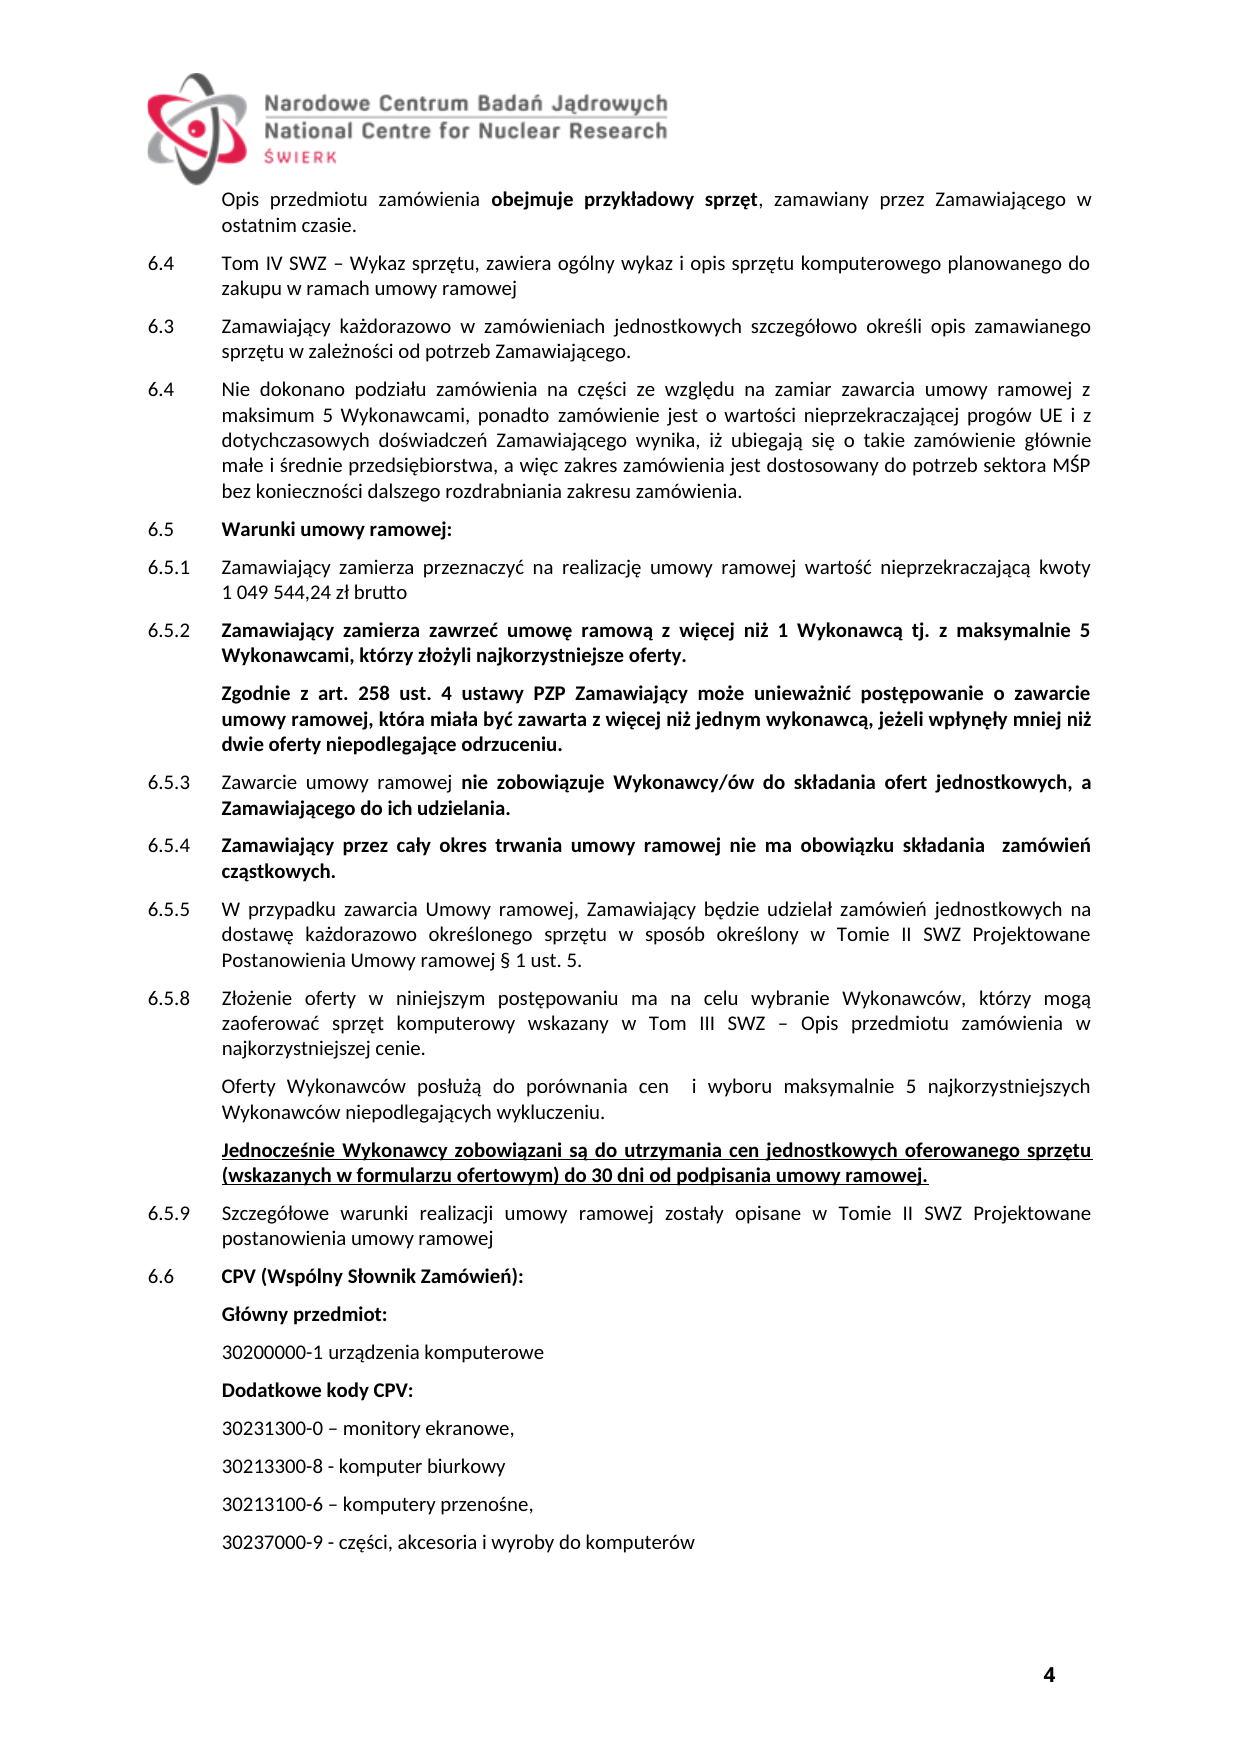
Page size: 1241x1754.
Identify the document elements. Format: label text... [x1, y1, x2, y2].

text Dodatkowe kody CPV: [222, 1377, 1092, 1403]
text Główny przedmiot: [222, 1301, 1092, 1327]
text 6.5.4 Zamawiający przez cały okres trwania umowy ramowej nie ma obowiązku składania zamówień cząstkowych. [148, 833, 1092, 883]
text 6.5.5 W przypadku zawarcia Umowy ramowej, Zamawiający będzie udzielał zamówień jednostkowych na dostawę każdorazowo określonego sprzętu w sposób określony w Tomie II SWZ Projektowane Postanowienia Umowy ramowej § 1 ust. 5. [148, 896, 1092, 972]
text 30231300-0 – monitory ekranowe, [222, 1415, 1092, 1441]
picture [147, 73, 669, 187]
text Opis przedmiotu zamówienia obejmuje przykładowy sprzęt, zamawiany przez Zamawiającego w ostatnim czasie. [221, 186, 1092, 237]
text 6.5.2 Zamawiający zamierza zawrzeć umowę ramową z więcej niż 1 Wykonawcą tj. z maksymalnie 5 Wykonawcami, którzy złożyli najkorzystniejsze oferty. [148, 617, 1092, 668]
text 6.4 Nie dokonano podziału zamówienia na części ze względu na zamiar zawarcia umowy ramowej z maksimum 5 Wykonawcami, ponadto zamówienie jest o wartości nieprzekraczającej progów UE i z dotychczasowych doświadczeń Zamawiającego wynika, iż ubiegają się o takie zamówienie głównie małe i średnie przedsiębiorstwa, a więc zakres zamówienia jest dostosowany do potrzeb sektora MŚP bez konieczności dalszego rozdrabniania zakresu zamówienia. [148, 376, 1092, 503]
text Oferty Wykonawców posłużą do porównania cen i wyboru maksymalnie 5 najkorzystniejszych Wykonawców niepodlegających wykluczeniu. [221, 1073, 1092, 1124]
text 6.5.8 Złożenie oferty w niniejszym postępowaniu ma na celu wybranie Wykonawców, którzy mogą zaoferować sprzęt komputerowy wskazany w Tom III SWZ – Opis przedmiotu zamówienia w najkorzystniejszej cenie. [148, 985, 1092, 1061]
text 30200000-1 urządzenia komputerowe [222, 1339, 1092, 1365]
text 6.5.3 Zawarcie umowy ramowej nie zobowiązuje Wykonawcy/ów do składania ofert jednostkowych, a Zamawiającego do ich udzielania. [148, 769, 1092, 820]
text 6.5 Warunki umowy ramowej: [148, 516, 1092, 541]
text 6.3 Zamawiający każdorazowo w zamówieniach jednostkowych szczegółowo określi opis zamawianego sprzętu w zależności od potrzeb Zamawiającego. [148, 313, 1092, 364]
text 6.5.9 Szczegółowe warunki realizacji umowy ramowej zostały opisane w Tomie II SWZ Projektowane postanowienia umowy ramowej [148, 1200, 1092, 1251]
text 30213100-6 – komputery przenośne, [222, 1491, 1092, 1516]
text 30237000-9 - części, akcesoria i wyroby do komputerów [222, 1529, 1092, 1554]
text 6.5.1 Zamawiający zamierza przeznaczyć na realizację umowy ramowej wartość nieprzekraczającą kwoty 1 049 544,24 zł brutto [148, 554, 1092, 605]
text Zgodnie z art. 258 ust. 4 ustawy PZP Zamawiający może unieważnić postępowanie o zawarcie umowy ramowej, która miała być zawarta z więcej niż jednym wykonawcą, jeżeli wpłynęły mniej niż dwie oferty niepodlegające odrzuceniu. [221, 681, 1092, 757]
text Jednocześnie Wykonawcy zobowiązani są do utrzymania cen jednostkowych oferowanego sprzętu (wskazanych w formularzu ofertowym) do 30 dni od podpisania umowy ramowej. [148, 1137, 1092, 1188]
text 6.4 Tom IV SWZ – Wykaz sprzętu, zawiera ogólny wykaz i opis sprzętu komputerowego planowanego do zakupu w ramach umowy ramowej [148, 250, 1092, 301]
text 6.6 CPV (Wspólny Słownik Zamówień): [148, 1263, 1092, 1289]
text 30213300-8 - komputer biurkowy [222, 1453, 1092, 1478]
